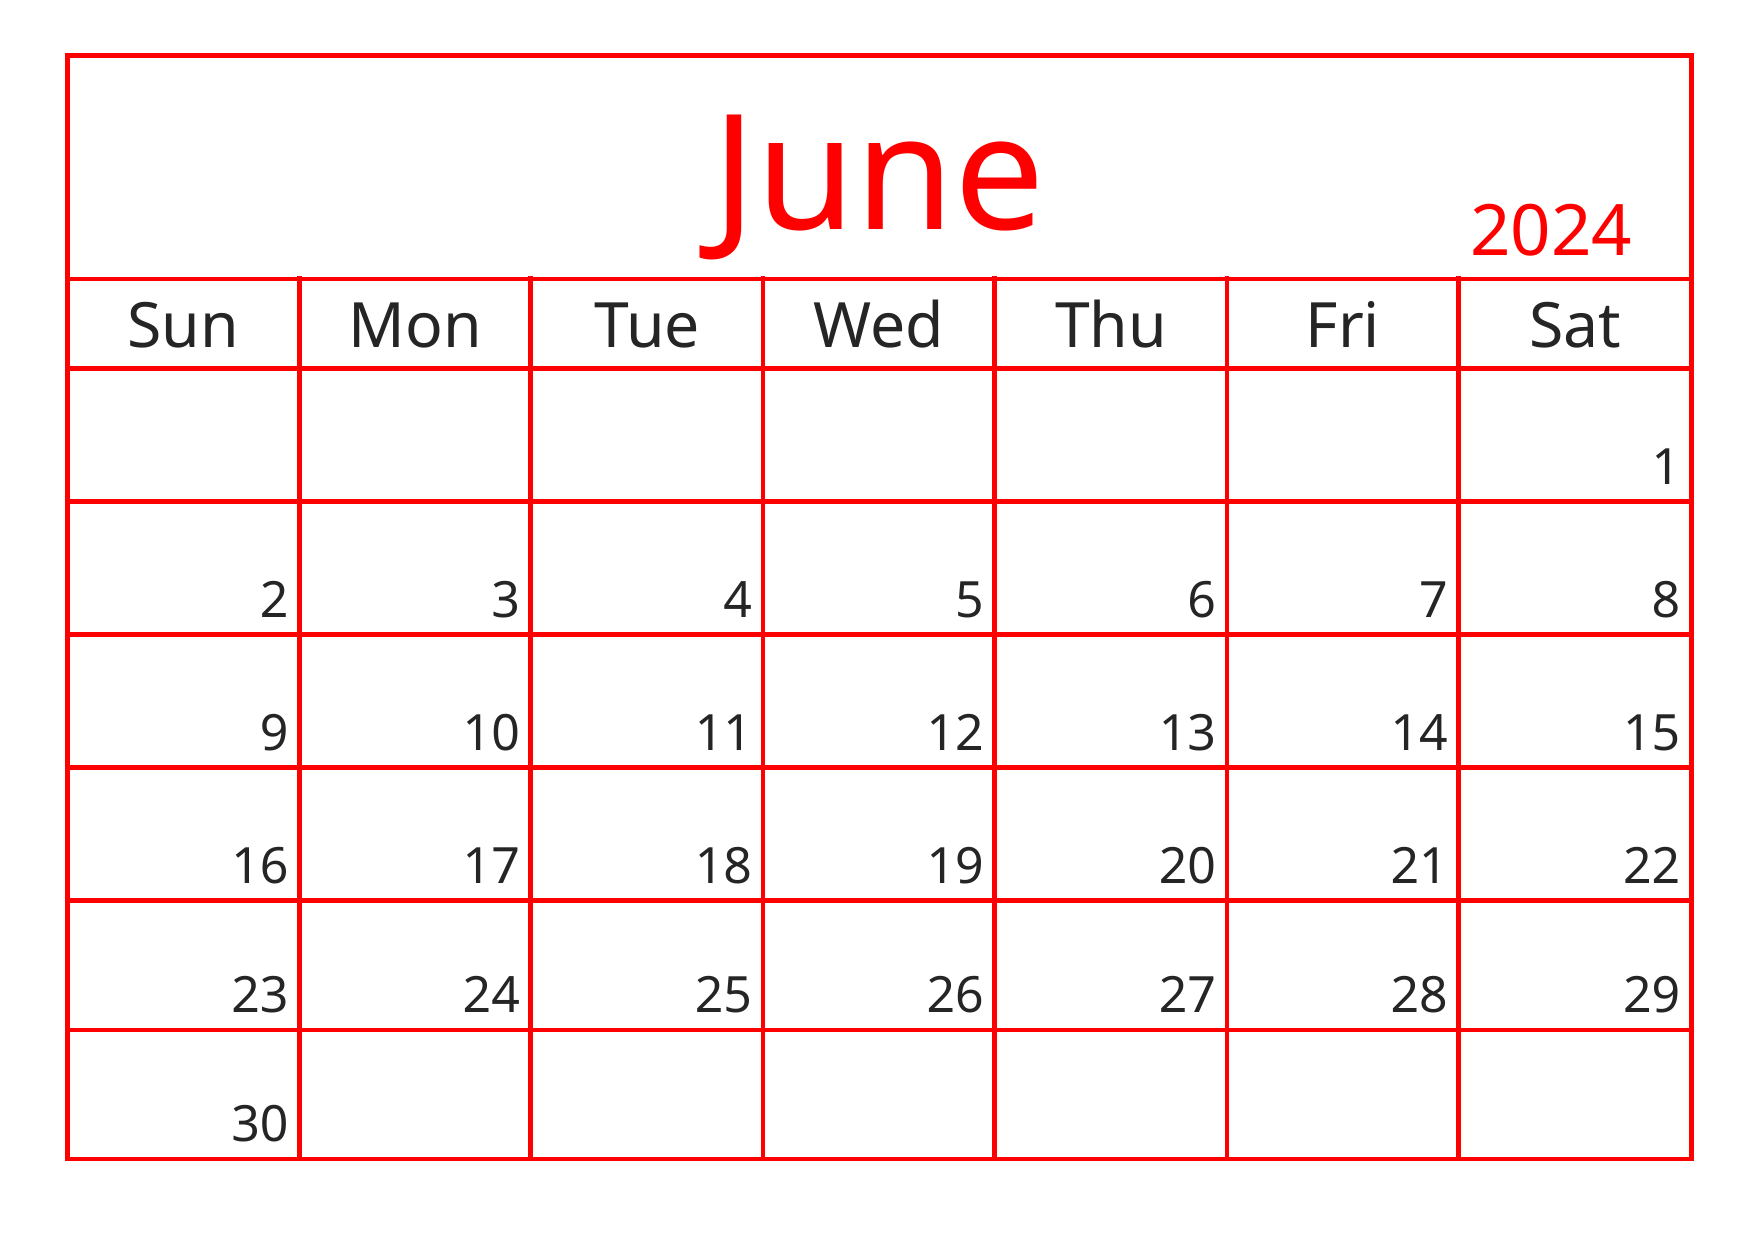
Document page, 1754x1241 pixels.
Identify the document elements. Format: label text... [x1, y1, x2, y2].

table_cell [1461, 1032, 1689, 1157]
table_cell 6 [997, 504, 1225, 632]
table_cell 18 [533, 770, 761, 898]
table_cell Fri [1229, 281, 1456, 366]
table_cell 10 [302, 637, 528, 765]
table_cell [533, 371, 761, 499]
table_cell Wed [765, 281, 992, 366]
table_cell 29 [1461, 903, 1689, 1027]
table_cell 1 [1461, 371, 1689, 499]
table_cell Sat [1461, 281, 1689, 366]
table_cell [1229, 1032, 1456, 1157]
table_cell [997, 371, 1225, 499]
table_cell 9 [70, 637, 297, 765]
table_cell 16 [70, 770, 297, 898]
table_cell 28 [1229, 903, 1456, 1027]
table_cell [1229, 371, 1456, 499]
table_cell 13 [997, 637, 1225, 765]
table_cell 21 [1229, 770, 1456, 898]
table_cell 24 [302, 903, 528, 1027]
table_header 2024 [1459, 58, 1689, 276]
table_cell Thu [997, 281, 1225, 366]
table_cell 30 [70, 1032, 297, 1157]
table_cell 11 [533, 637, 761, 765]
table_cell [302, 1032, 528, 1157]
table_cell 3 [302, 504, 528, 632]
table_cell 12 [765, 637, 992, 765]
table_cell 14 [1229, 637, 1456, 765]
table_cell 8 [1461, 504, 1689, 632]
table_header June [299, 58, 1459, 276]
table_cell [70, 371, 297, 499]
table_cell 22 [1461, 770, 1689, 898]
table_cell [533, 1032, 761, 1157]
table_cell 7 [1229, 504, 1456, 632]
table_cell [765, 371, 992, 499]
table_cell Mon [302, 281, 528, 366]
table_cell 20 [997, 770, 1225, 898]
table_cell 15 [1461, 637, 1689, 765]
table_cell 2 [70, 504, 297, 632]
table_header [70, 58, 299, 276]
table_cell 23 [70, 903, 297, 1027]
table_cell 26 [765, 903, 992, 1027]
table_cell 5 [765, 504, 992, 632]
table_cell [997, 1032, 1225, 1157]
table_cell Tue [533, 281, 761, 366]
table_cell [765, 1032, 992, 1157]
table_cell 27 [997, 903, 1225, 1027]
table_cell 19 [765, 770, 992, 898]
table_cell 4 [533, 504, 761, 632]
table_cell 17 [302, 770, 528, 898]
table_cell 25 [533, 903, 761, 1027]
table_cell Sun [70, 281, 297, 366]
table_cell [302, 371, 528, 499]
